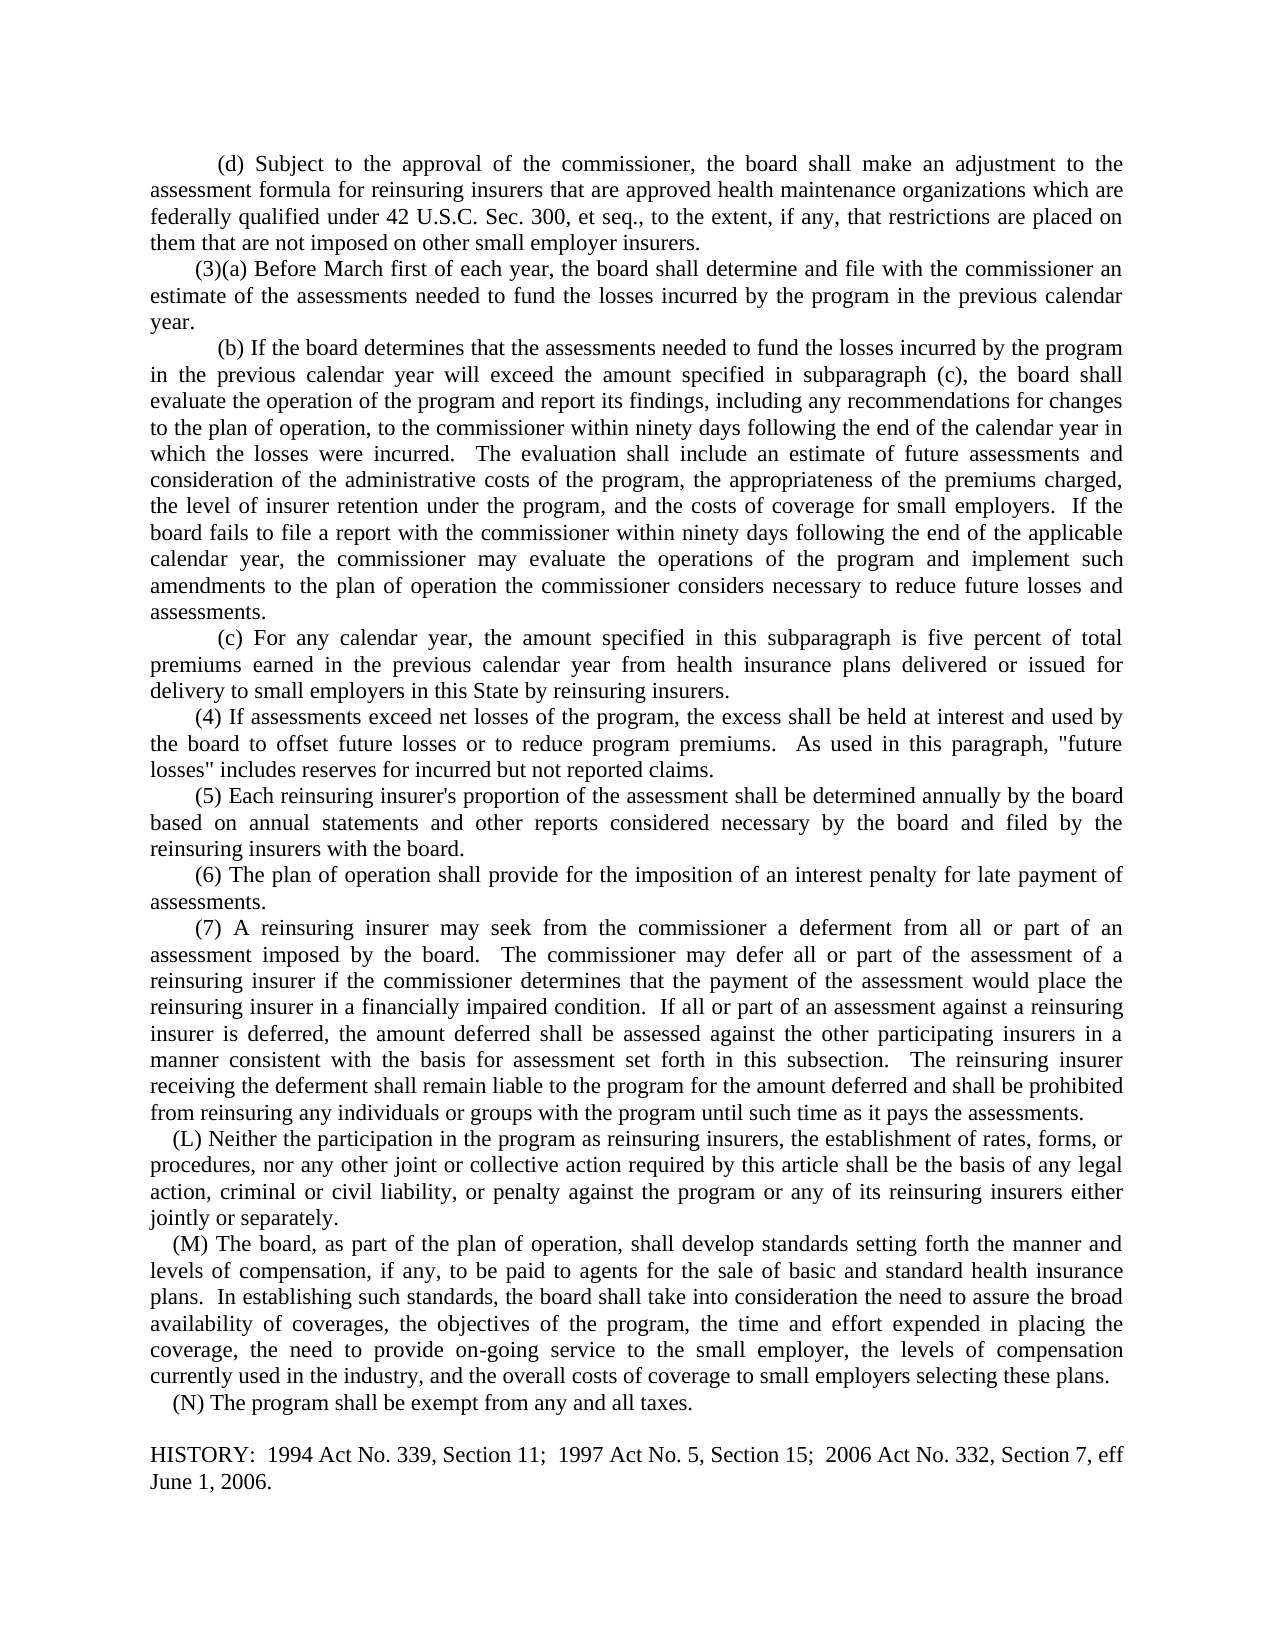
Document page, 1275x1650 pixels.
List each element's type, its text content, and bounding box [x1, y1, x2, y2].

text HISTORY: 1994 Act No. 339, Section 11; 1997 Act No. 5, Section 15; 2006 Act No. 332, Section 7, eff June 1, 2006. [150, 1441, 1125, 1494]
text (d) Subject to the approval of the commissioner, the board shall make an adjustment to the assessment formula for reinsuring insurers that are approved health maintenance organizations which are federally qualified under 42 U.S.C. Sec. 300, et seq., to the extent, if any, that restrictions are placed on them that are not imposed on other small employer insurers. [150, 150, 1125, 255]
text (4) If assessments exceed net losses of the program, the excess shall be held at interest and used by the board to offset future losses or to reduce program premiums. As used in this paragraph, "future losses" includes reserves for incurred but not reported claims. [150, 703, 1125, 782]
text (7) A reinsuring insurer may seek from the commissioner a deferment from all or part of an assessment imposed by the board. The commissioner may defer all or part of the assessment of a reinsuring insurer if the commissioner determines that the payment of the assessment would place the reinsuring insurer in a financially impaired condition. If all or part of an assessment against a reinsuring insurer is deferred, the amount deferred shall be assessed against the other participating insurers in a manner consistent with the basis for assessment set forth in this subsection. The reinsuring insurer receiving the deferment shall remain liable to the program for the amount deferred and shall be prohibited from reinsuring any individuals or groups with the program until such time as it pays the assessments. [150, 914, 1125, 1125]
text (b) If the board determines that the assessments needed to fund the losses incurred by the program in the previous calendar year will exceed the amount specified in subparagraph (c), the board shall evaluate the operation of the program and report its findings, including any recommendations for changes to the plan of operation, to the commissioner within ninety days following the end of the calendar year in which the losses were incurred. The evaluation shall include an estimate of future assessments and consideration of the administrative costs of the program, the appropriateness of the premiums charged, the level of insurer retention under the program, and the costs of coverage for small employers. If the board fails to file a report with the commissioner within ninety days following the end of the applicable calendar year, the commissioner may evaluate the operations of the program and implement such amendments to the plan of operation the commissioner considers necessary to reduce future losses and assessments. [150, 334, 1125, 624]
text (N) The program shall be exempt from any and all taxes. [150, 1389, 1125, 1415]
text (5) Each reinsuring insurer's proportion of the assessment shall be determined annually by the board based on annual statements and other reports considered necessary by the board and filed by the reinsuring insurers with the board. [150, 782, 1125, 862]
text (3)(a) Before March first of each year, the board shall determine and file with the commissioner an estimate of the assessments needed to fund the losses incurred by the program in the previous calendar year. [150, 255, 1125, 334]
text (L) Neither the participation in the program as reinsuring insurers, the establishment of rates, forms, or procedures, nor any other joint or collective action required by this article shall be the basis of any legal action, criminal or civil liability, or penalty against the program or any of its reinsuring insurers either jointly or separately. [150, 1125, 1125, 1231]
text (M) The board, as part of the plan of operation, shall develop standards setting forth the manner and levels of compensation, if any, to be paid to agents for the sale of basic and standard health insurance plans. In establishing such standards, the board shall take into consideration the need to assure the broad availability of coverages, the objectives of the program, the time and effort expended in placing the coverage, the need to provide on-going service to the small employer, the levels of compensation currently used in the industry, and the overall costs of coverage to small employers selecting these plans. [150, 1231, 1125, 1389]
text (c) For any calendar year, the amount specified in this subparagraph is five percent of total premiums earned in the previous calendar year from health insurance plans delivered or issued for delivery to small employers in this State by reinsuring insurers. [150, 624, 1125, 703]
text (6) The plan of operation shall provide for the imposition of an interest penalty for late payment of assessments. [150, 862, 1125, 914]
